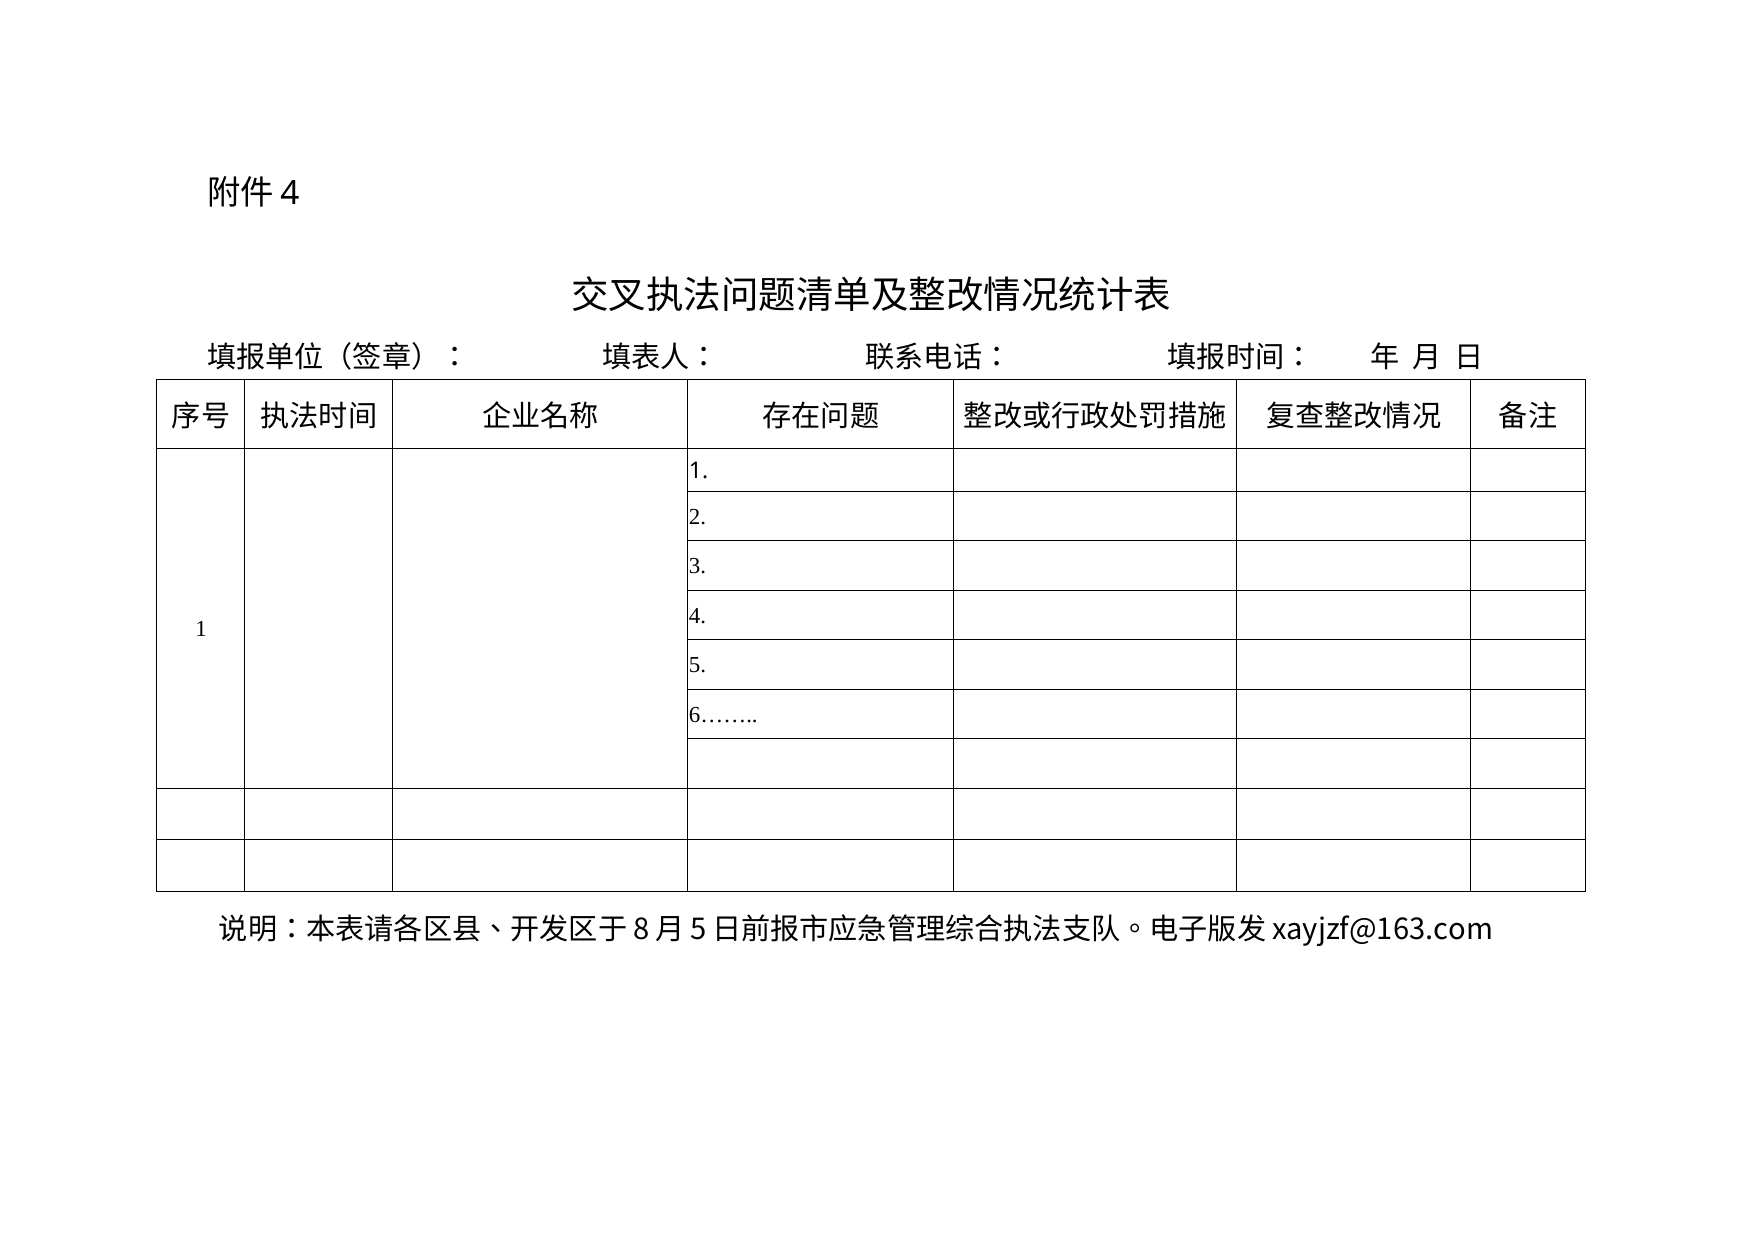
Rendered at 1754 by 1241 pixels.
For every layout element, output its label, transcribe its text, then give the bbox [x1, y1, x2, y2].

table_header 存在问题 [688, 380, 953, 447]
table_cell [1471, 690, 1585, 738]
table_cell [157, 840, 244, 891]
table_header 企业名称 [393, 380, 687, 447]
table_cell [1237, 739, 1470, 788]
text 交叉执法问题清单及整改情况统计表 [207, 265, 1535, 319]
table_cell [1471, 449, 1585, 491]
table_cell [1237, 449, 1470, 491]
table_cell [245, 789, 392, 839]
table_cell [393, 840, 687, 891]
table_cell 3. [688, 541, 953, 590]
table_cell [1471, 541, 1585, 590]
table_cell [245, 840, 392, 891]
table_cell [954, 640, 1236, 689]
table_cell [157, 789, 244, 839]
table_cell [1471, 840, 1585, 891]
table_cell [1237, 690, 1470, 738]
text 附件4 [207, 165, 1535, 214]
table_cell [688, 840, 953, 891]
table_cell 4. [688, 591, 953, 639]
table_header 复查整改情况 [1237, 380, 1470, 447]
table_cell [688, 739, 953, 788]
table_cell [688, 789, 953, 839]
table_cell 2. [688, 492, 953, 540]
table_cell 1 [157, 449, 244, 788]
table_cell [1471, 789, 1585, 839]
text 填报单位（签章）： 填表人： 联系电话： 填报时间： 年 月 日 [207, 319, 1535, 379]
table_header 执法时间 [245, 380, 392, 447]
table_cell [954, 492, 1236, 540]
table_cell [954, 449, 1236, 491]
table_cell [1471, 640, 1585, 689]
table_cell [245, 449, 392, 788]
table_cell [1237, 541, 1470, 590]
table_cell [1237, 640, 1470, 689]
table_cell [1471, 492, 1585, 540]
table_cell [954, 591, 1236, 639]
table_cell 5. [688, 640, 953, 689]
table_cell [954, 840, 1236, 891]
table_cell [1237, 591, 1470, 639]
table_header 序号 [157, 380, 244, 447]
table_cell [1471, 591, 1585, 639]
table_cell [1471, 739, 1585, 788]
table_header 备注 [1471, 380, 1585, 447]
table_cell [954, 541, 1236, 590]
table_cell [1237, 492, 1470, 540]
table_cell [1237, 789, 1470, 839]
table_header 整改或行政处罚措施 [954, 380, 1236, 447]
text 说明：本表请各区县、开发区于8月5日前报市应急管理综合执法支队。电子版发xayjzf@163.com [219, 892, 1535, 952]
table_cell [954, 739, 1236, 788]
table_cell [1237, 840, 1470, 891]
table_cell [954, 690, 1236, 738]
table_cell 6…….. [688, 690, 953, 738]
table_cell 1. [688, 449, 953, 491]
table_cell [393, 449, 687, 788]
table_cell [393, 789, 687, 839]
table_cell [954, 789, 1236, 839]
